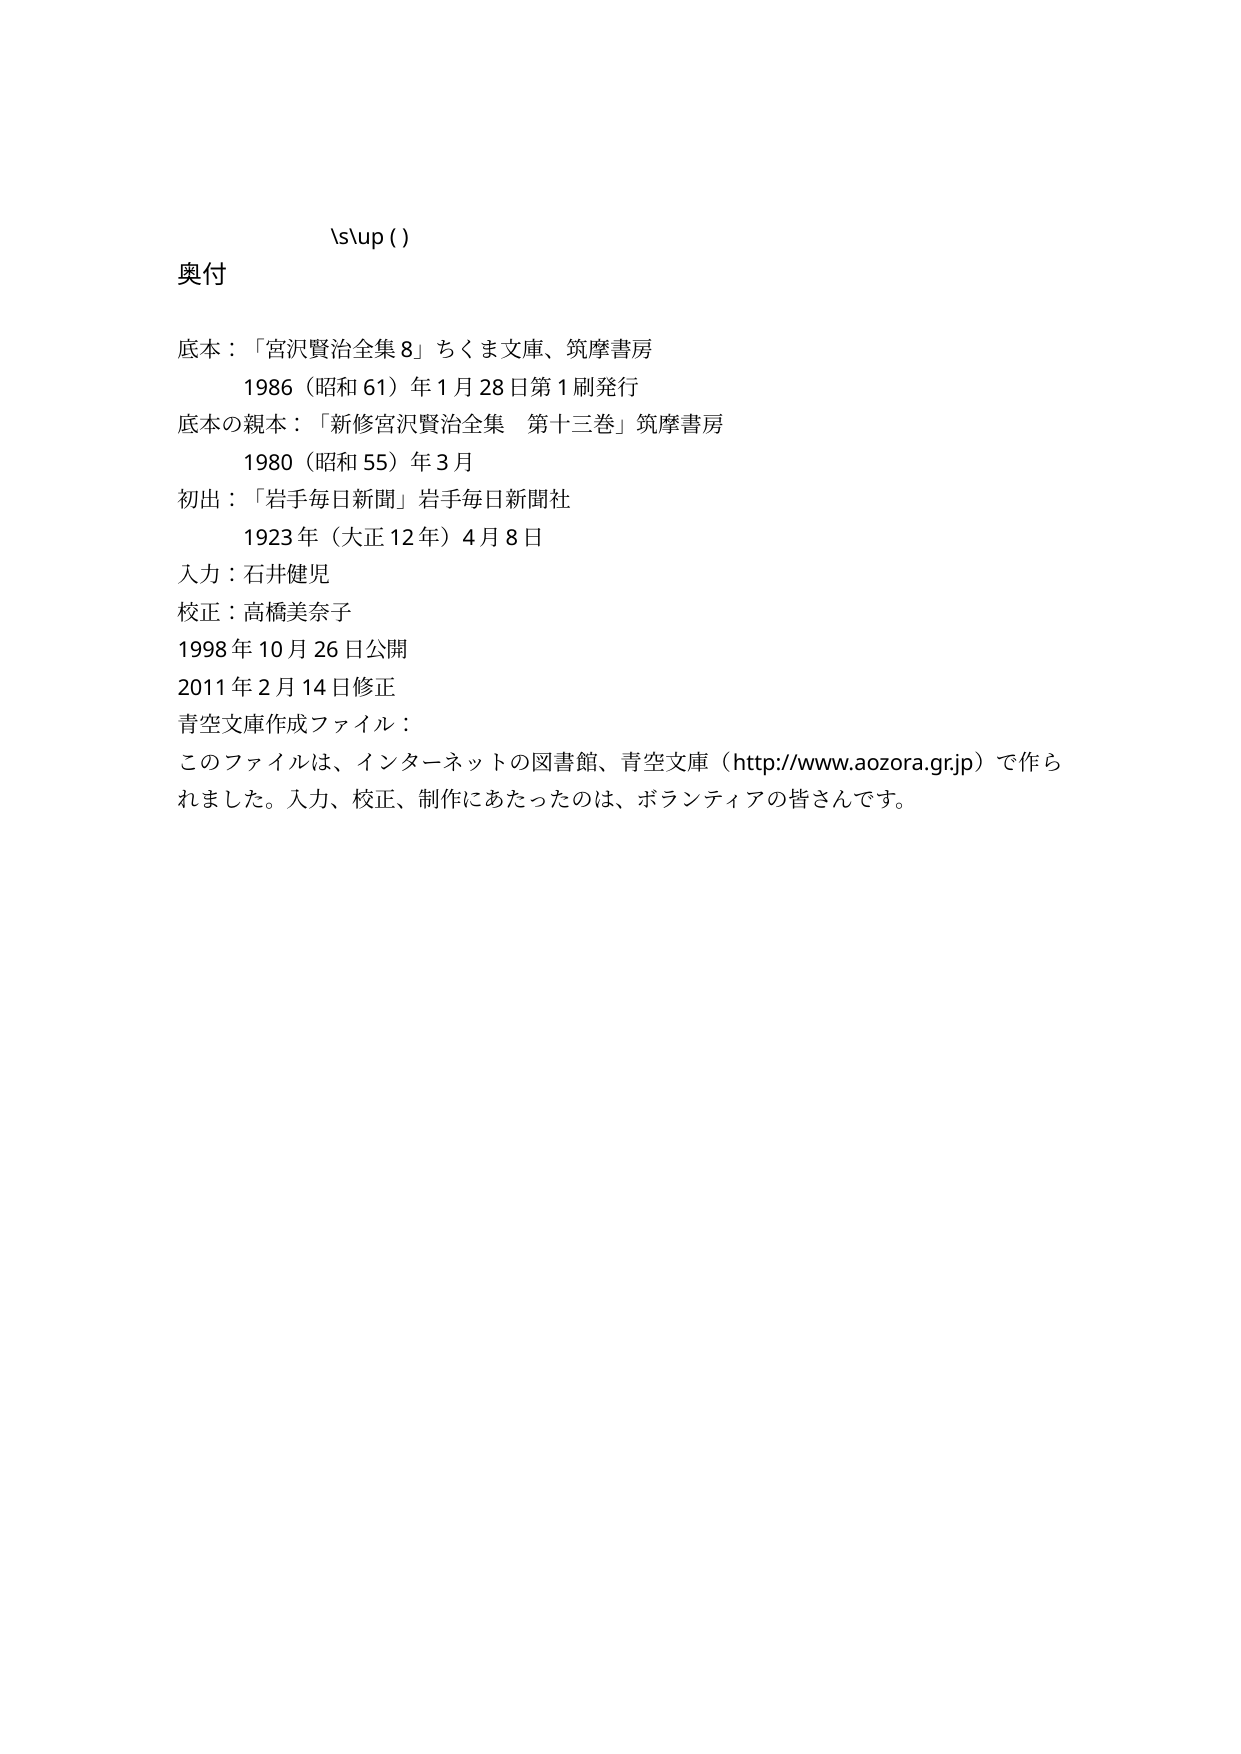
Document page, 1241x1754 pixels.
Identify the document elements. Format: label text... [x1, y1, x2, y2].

text 1986（昭和61）年1月28日第1刷発行 [177, 367, 1063, 404]
text 2011年2月14日修正 [177, 667, 1063, 704]
text 1998年10月26日公開 [177, 629, 1063, 667]
text 1980（昭和55）年3月 [177, 442, 1063, 479]
text 青空文庫作成ファイル： [177, 704, 1063, 742]
text 底本の親本：「新修宮沢賢治全集 第十三巻」筑摩書房 [177, 404, 1063, 442]
text 1923年（大正12年）4月8日 [177, 517, 1063, 554]
text 底本：「宮沢賢治全集8」ちくま文庫、筑摩書房 [177, 329, 1063, 367]
text 入力：石井健児 [177, 554, 1063, 592]
text 初出：「岩手毎日新聞」岩手毎日新聞社 [177, 479, 1063, 517]
text このファイルは、インターネットの図書館、青空文庫（http://www.aozora.gr.jp）で作られました。入力、校正、制作にあたったのは、ボランティアの皆さんです。 [177, 742, 1063, 817]
subtitle 奥付 [177, 254, 1063, 292]
text 校正：高橋美奈子 [177, 592, 1063, 629]
